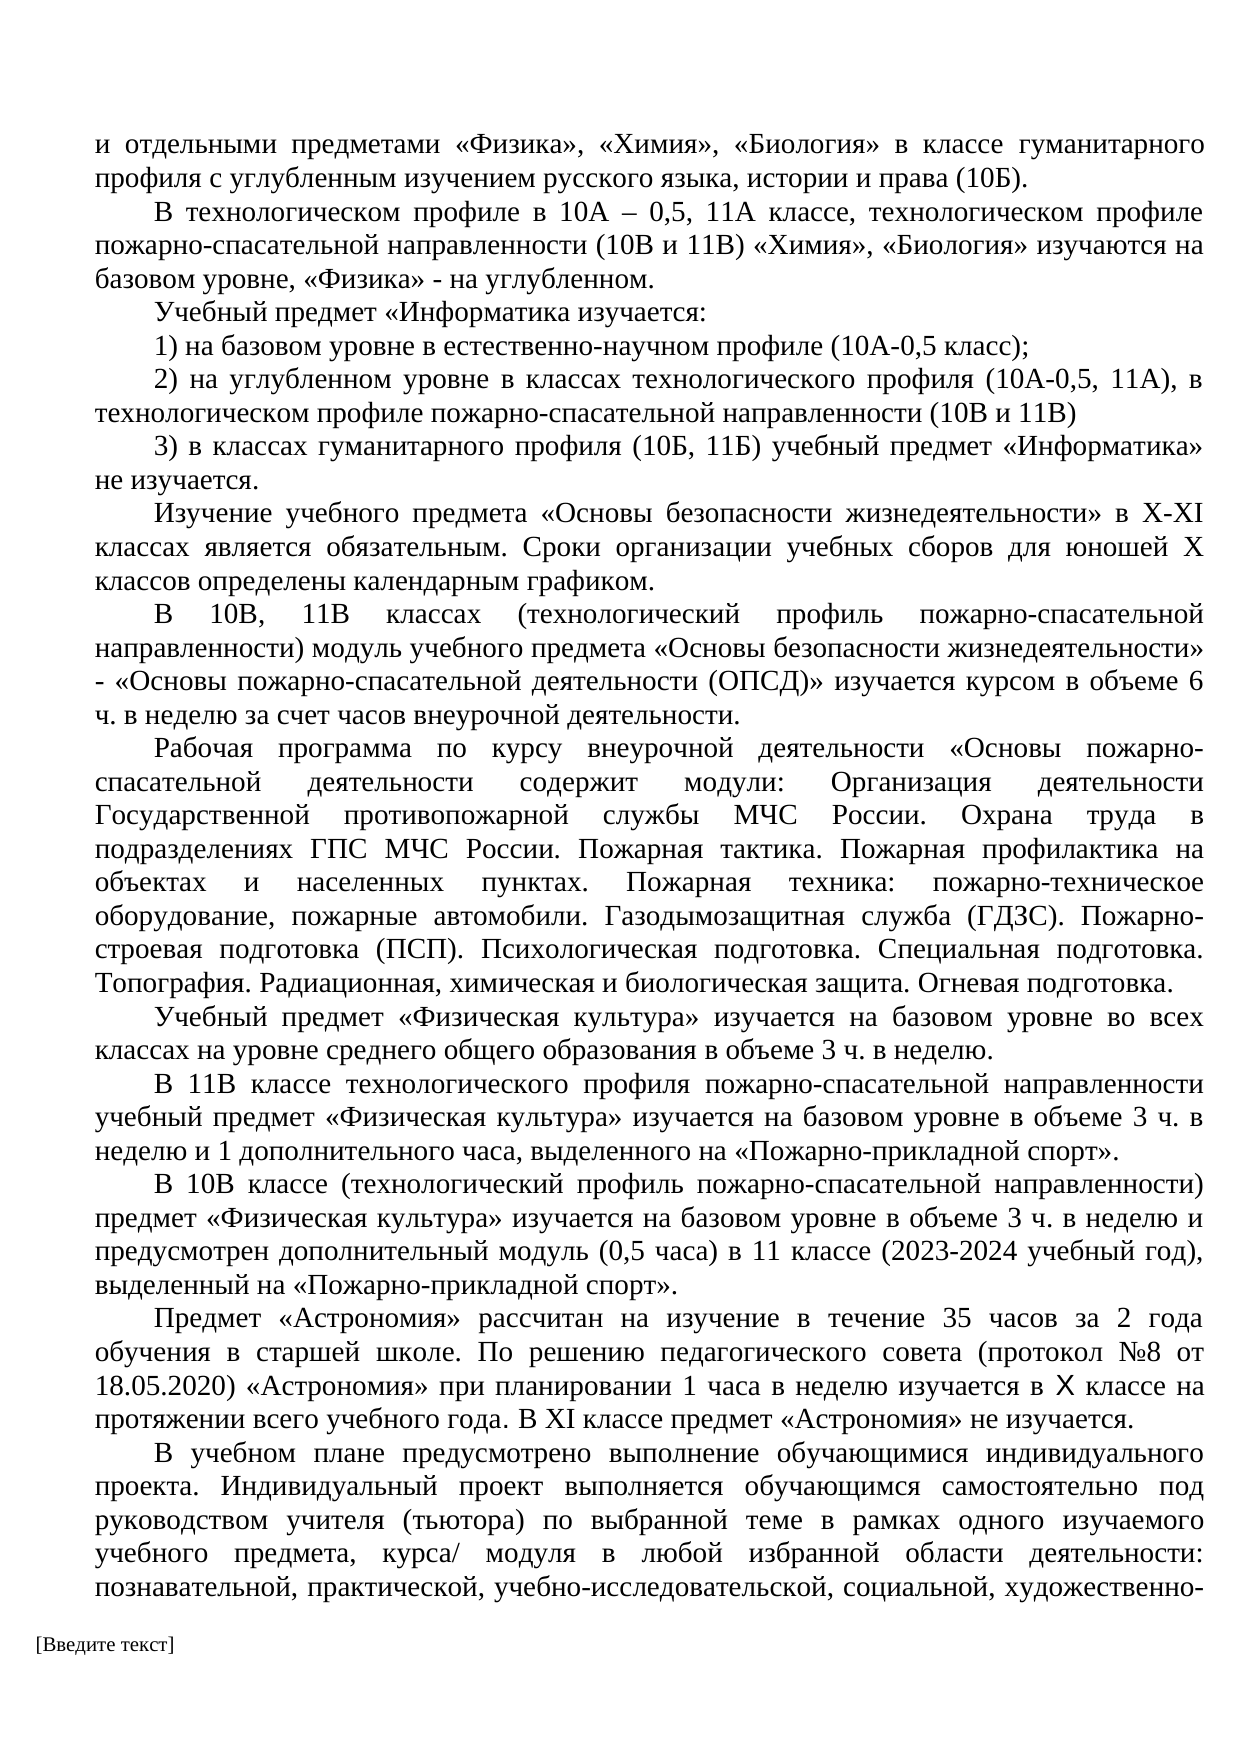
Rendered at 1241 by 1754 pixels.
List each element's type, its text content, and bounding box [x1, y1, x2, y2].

text В 11В классе технологического профиля пожарно-спасательной направленности учебный предмет «Физическая культура» изучается на базовом уровне в объеме 3 ч. в неделю и 1 дополнительного часа, выделенного на «Пожарно-прикладной спорт». [94, 1066, 1205, 1166]
text Изучение учебного предмета «Основы безопасности жизнедеятельности» в Х-XI классах является обязательным. Сроки организации учебных сборов для юношей X классов определены календарным графиком. [94, 496, 1205, 596]
title Предмет «Астрономия» рассчитан на изучение в течение 35 часов за 2 года обучения в старшей школе. По решению педагогического совета (протокол №8 от 18.05.2020) «Астрономия» при планировании 1 часа в неделю изучается в Х классе на протяжении всего учебного года. В ХI классе предмет «Астрономия» не изучается. [94, 1301, 1205, 1435]
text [94, 127, 1205, 194]
text 2) на углубленном уровне в классах технологического профиля (10А-0,5, 11А), в технологическом профиле пожарно-спасательной направленности (10В и 11В) [94, 361, 1205, 428]
text В 10В, 11В классах (технологический профиль пожарно-спасательной направленности) модуль учебного предмета «Основы безопасности жизнедеятельности» - «Основы пожарно-спасательной деятельности (ОПСД)» изучается курсом в объеме 6 ч. в неделю за счет часов внеурочной деятельности. [94, 596, 1205, 730]
text В 10В классе (технологический профиль пожарно-спасательной направленности) предмет «Физическая культура» изучается на базовом уровне в объеме 3 ч. в неделю и предусмотрен дополнительный модуль (0,5 часа) в 11 классе (2023-2024 учебный год), выделенный на «Пожарно-прикладной спорт». [94, 1166, 1205, 1301]
text Учебный предмет «Информатика изучается: [94, 294, 1205, 328]
text 3) в классах гуманитарного профиля (10Б, 11Б) учебный предмет «Информатика» не изучается. [94, 428, 1205, 496]
text Учебный предмет «Физическая культура» изучается на базовом уровне во всех классах на уровне среднего общего образования в объеме 3 ч. в неделю. [94, 999, 1205, 1066]
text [94, 1435, 1205, 1603]
text 1) на базовом уровне в естественно-научном профиле (10А-0,5 класс); [94, 328, 1205, 361]
list Рабочая программа по курсу внеурочной деятельности «Основы пожарно-спасательной деятельности содержит модули: Организация деятельности Государственной противопожарной службы МЧС России. Охрана труда в подразделениях ГПС МЧС России. Пожарная тактика. Пожарная профилактика на объектах и населенных пунктах. Пожарная техника: пожарно-техническое оборудование, пожарные автомобили. Газодымозащитная служба (ГДЗС). Пожарно-строевая подготовка (ПСП). Психологическая подготовка. Специальная подготовка. Топография. Радиационная, химическая и биологическая защита. Огневая подготовка. [94, 730, 1205, 999]
text В технологическом профиле в 10А – 0,5, 11А классе, технологическом профиле пожарно-спасательной направленности (10В и 11В) «Химия», «Биология» изучаются на базовом уровне, «Физика» - на углубленном. [94, 194, 1205, 294]
